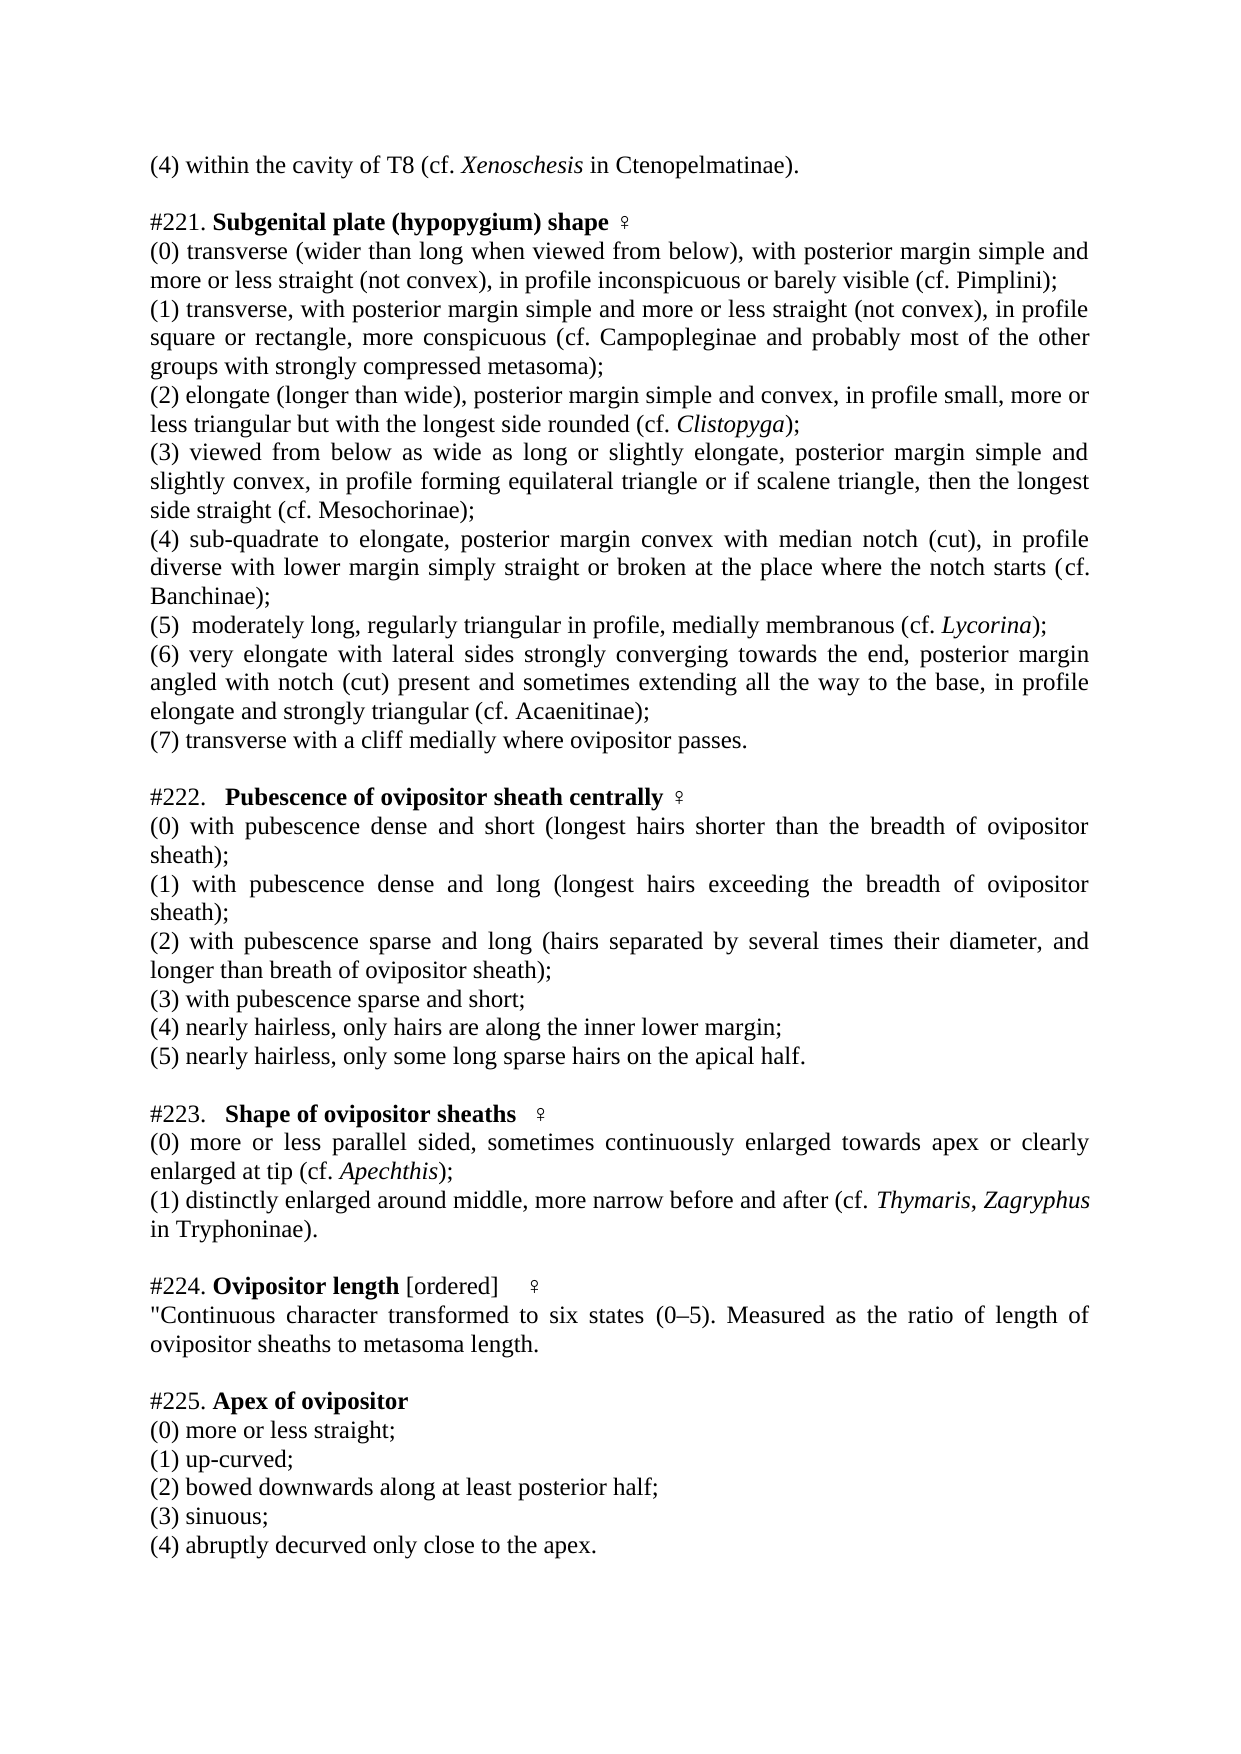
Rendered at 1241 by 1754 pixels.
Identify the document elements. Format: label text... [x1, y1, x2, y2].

text (2) bowed downwards along at least posterior half; [150, 1472, 1090, 1501]
text (0) more or less straight; [150, 1415, 1090, 1444]
text (2) elongate (longer than wide), posterior margin simple and convex, in profile small, more or less triangular but with the longest side rounded (cf. Clistopyga); [150, 380, 1090, 437]
text (3) viewed from below as wide as long or slightly elongate, posterior margin simple and slightly convex, in profile forming equilateral triangle or if scalene triangle, then the longest side straight (cf. Mesochorinae); [150, 437, 1090, 524]
text (3) with pubescence sparse and short; [150, 984, 1090, 1012]
text (0) transverse (wider than long when viewed from below), with posterior margin simple and more or less straight (not convex), in profile inconspicuous or barely visible (cf. Pimplini); [150, 236, 1090, 294]
text #221. Subgenital plate (hypopygium) shape ♀ [150, 207, 1090, 236]
text (6) very elongate with lateral sides strongly converging towards the end, posterior margin angled with notch (cut) present and sometimes extending all the way to the base, in profile elongate and strongly triangular (cf. Acaenitinae); [150, 639, 1090, 725]
text (2) with pubescence sparse and long (hairs separated by several times their diameter, and longer than breath of ovipositor sheath); [150, 926, 1090, 984]
text "Continuous character transformed to six states (0–5). Measured as the ratio of length of ovipositor sheaths to metasoma length. [150, 1300, 1090, 1357]
text (4) abruptly decurved only close to the apex. [150, 1530, 1090, 1559]
text (7) transverse with a cliff medially where ovipositor passes. [150, 725, 1090, 754]
text (1) with pubescence dense and long (longest hairs exceeding the breadth of ovipositor sheath); [150, 869, 1090, 926]
text (3) sinuous; [150, 1501, 1090, 1530]
text (0) more or less parallel sided, sometimes continuously enlarged towards apex or clearly enlarged at tip (cf. Apechthis); [150, 1127, 1090, 1185]
text #225. Apex of ovipositor [150, 1386, 1090, 1415]
text (5) moderately long, regularly triangular in profile, medially membranous (cf. Lycorina); [150, 610, 1090, 639]
text (5) nearly hairless, only some long sparse hairs on the apical half. [150, 1041, 1090, 1070]
text #222. Pubescence of ovipositor sheath centrally ♀ [150, 782, 1090, 811]
text (4) nearly hairless, only hairs are along the inner lower margin; [150, 1012, 1090, 1041]
text (4) sub-quadrate to elongate, posterior margin convex with median notch (cut), in profile diverse with lower margin simply straight or broken at the place where the notch starts (cf. Banchinae); [150, 524, 1090, 610]
text (1) transverse, with posterior margin simple and more or less straight (not convex), in profile square or rectangle, more conspicuous (cf. Campopleginae and probably most of the other groups with strongly compressed metasoma); [150, 294, 1090, 380]
text #223. Shape of ovipositor sheaths ♀ [150, 1099, 1090, 1127]
text (1) distinctly enlarged around middle, more narrow before and after (cf. Thymaris, Zagryphus in Tryphoninae). [150, 1185, 1090, 1242]
text (4) within the cavity of T8 (cf. Xenoschesis in Ctenopelmatinae). [150, 150, 1090, 179]
text (0) with pubescence dense and short (longest hairs shorter than the breadth of ovipositor sheath); [150, 811, 1090, 869]
text (1) up-curved; [150, 1444, 1090, 1472]
text #224. Ovipositor length [ordered] ♀ [150, 1271, 1090, 1300]
